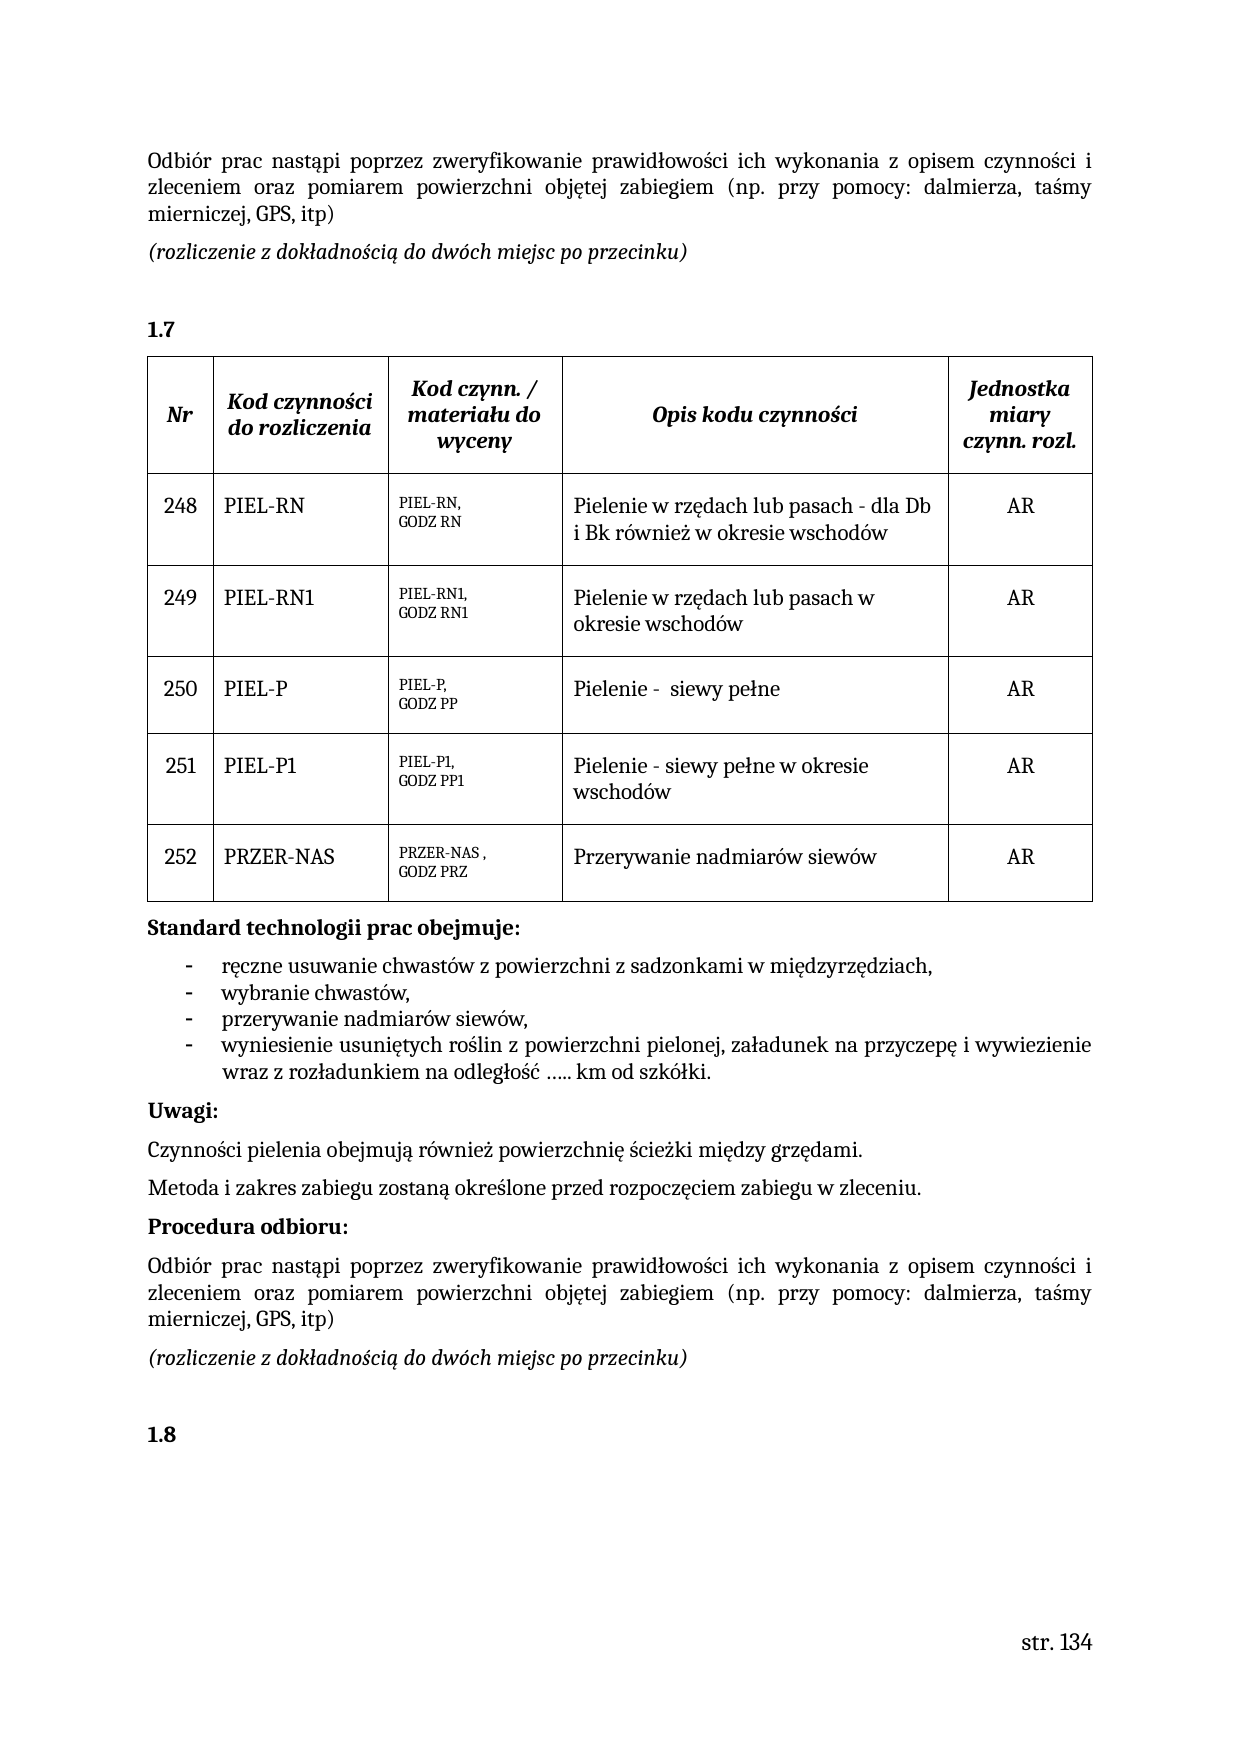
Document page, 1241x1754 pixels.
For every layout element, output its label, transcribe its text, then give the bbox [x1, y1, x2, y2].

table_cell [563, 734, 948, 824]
text Uwagi: [148, 1097, 1093, 1124]
text Odbiór prac nastąpi poprzez zweryfikowanie prawidłowości ich wykonania z opisem czynności i zleceniem oraz pomiarem powierzchni objętej zabiegiem (np. przy pomocy: dalmierza, taśmy mierniczej, GPS, itp) [148, 148, 1093, 227]
text 1.8 [148, 1422, 1093, 1448]
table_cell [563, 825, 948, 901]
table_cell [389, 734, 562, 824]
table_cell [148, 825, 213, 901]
list ręczne usuwanie chwastów z powierzchni z sadzonkami w międzyrzędziach, [185, 953, 1093, 979]
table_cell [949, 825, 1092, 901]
text Standard technologii prac obejmuje: [148, 914, 1093, 941]
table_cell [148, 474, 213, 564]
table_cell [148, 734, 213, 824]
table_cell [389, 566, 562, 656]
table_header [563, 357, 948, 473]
list wybranie chwastów, [185, 979, 1093, 1006]
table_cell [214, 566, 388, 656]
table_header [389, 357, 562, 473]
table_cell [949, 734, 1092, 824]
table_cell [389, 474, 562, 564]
text Odbiór prac nastąpi poprzez zweryfikowanie prawidłowości ich wykonania z opisem czynności i zleceniem oraz pomiarem powierzchni objętej zabiegiem (np. przy pomocy: dalmierza, taśmy mierniczej, GPS, itp) [148, 1253, 1093, 1332]
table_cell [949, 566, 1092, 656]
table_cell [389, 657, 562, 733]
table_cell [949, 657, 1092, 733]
text (rozliczenie z dokładnością do dwóch miejsc po przecinku) [148, 1344, 1093, 1371]
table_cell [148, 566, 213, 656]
text (rozliczenie z dokładnością do dwóch miejsc po przecinku) [148, 239, 1093, 266]
text Procedura odbioru: [148, 1214, 1093, 1240]
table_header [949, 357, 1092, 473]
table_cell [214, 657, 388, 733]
text Metoda i zakres zabiegu zostaną określone przed rozpoczęciem zabiegu w zleceniu. [148, 1175, 1093, 1202]
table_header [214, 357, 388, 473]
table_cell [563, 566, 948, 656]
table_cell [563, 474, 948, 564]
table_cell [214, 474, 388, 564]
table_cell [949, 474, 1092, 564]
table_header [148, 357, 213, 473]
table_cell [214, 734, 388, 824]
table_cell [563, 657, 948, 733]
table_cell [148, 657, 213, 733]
list wyniesienie usuniętych roślin z powierzchni pielonej, załadunek na przyczepę i wywiezienie wraz z rozładunkiem na odległość ….. km od szkółki. [185, 1032, 1093, 1085]
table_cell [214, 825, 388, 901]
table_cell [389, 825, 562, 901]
list przerywanie nadmiarów siewów, [185, 1006, 1093, 1032]
text Czynności pielenia obejmują również powierzchnię ścieżki między grzędami. [148, 1136, 1093, 1163]
text 1.7 [148, 317, 1093, 343]
